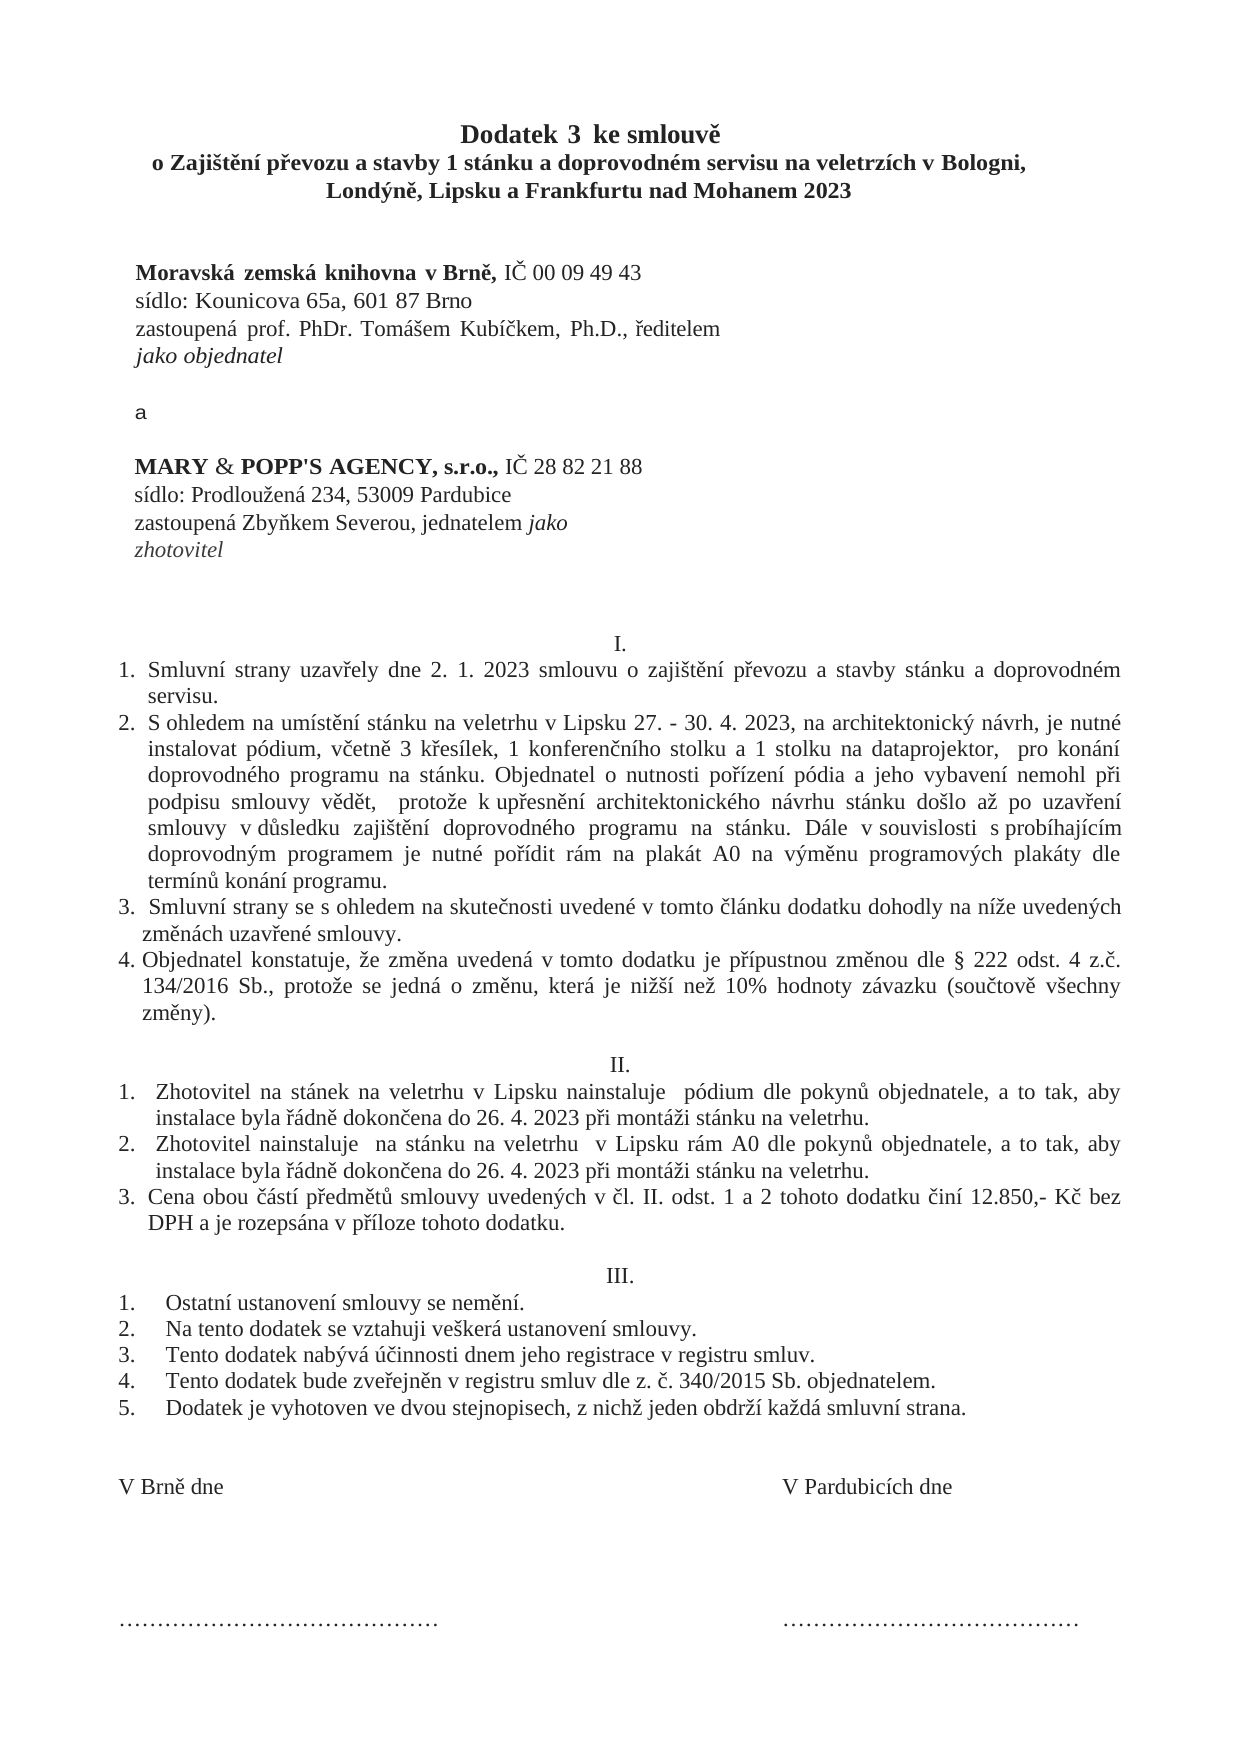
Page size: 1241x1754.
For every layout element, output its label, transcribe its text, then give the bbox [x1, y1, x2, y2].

text a [134, 401, 1122, 424]
text I. [118, 630, 1122, 656]
list Cena obou částí předmětů smlouvy uvedených v čl. II. odst. 1 a 2 tohoto dodatku činí 12.850,- Kč bez DPH a je rozepsána v příloze tohoto dodatku. [118, 1183, 1122, 1236]
list Smluvní strany uzavřely dne 2. 1. 2023 smlouvu o zajištění převozu a stavby stánku a doprovodném servisu. [118, 656, 1122, 709]
text MARY & POPP'S AGENCY, s.r.o., IČ 28 82 21 88 [134, 446, 1122, 481]
text V Brně dne V Pardubicích dne [118, 1473, 1122, 1499]
text II. [118, 1051, 1122, 1078]
text Moravská zemská knihovna v Brně, IČ 00 09 49 43 [135, 253, 1122, 288]
list Dodatek je vyhotoven ve dvou stejnopisech, z nichž jeden obdrží každá smluvní strana. [118, 1394, 1122, 1420]
list S ohledem na umístění stánku na veletrhu v Lipsku 27. - 30. 4. 2023, na architektonický návrh, je nutné instalovat pódium, včetně 3 křesílek, 1 konferenčního stolku a 1 stolku na dataprojektor, pro konání doprovodného programu na stánku. Objednatel o nutnosti pořízení pódia a jeho vybavení nemohl při podpisu smlouvy vědět, protože k upřesnění architektonického návrhu stánku došlo až po uzavření smlouvy v důsledku zajištění doprovodného programu na stánku. Dále v souvislosti s probíhajícím doprovodným programem je nutné pořídit rám na plakát A0 na výměnu programových plakáty dle termínů konání programu. [118, 709, 1122, 893]
list Zhotovitel na stánek na veletrhu v Lipsku nainstaluje pódium dle pokynů objednatele, a to tak, aby instalace byla řádně dokončena do 26. 4. 2023 při montáži stánku na veletrhu. [118, 1078, 1122, 1130]
text zastoupená prof. PhDr. Tomášem Kubíčkem, Ph.D., ředitelem [135, 315, 1122, 341]
list Zhotovitel nainstaluje na stánku na veletrhu v Lipsku rám A0 dle pokynů objednatele, a to tak, aby instalace byla řádně dokončena do 26. 4. 2023 při montáži stánku na veletrhu. [118, 1130, 1122, 1183]
text Dodatek 3 ke smlouvě [118, 118, 1062, 149]
list Tento dodatek nabývá účinnosti dnem jeho registrace v registru smluv. [118, 1341, 1122, 1368]
text III. [118, 1262, 1122, 1288]
list Ostatní ustanovení smlouvy se nemění. [118, 1288, 1122, 1315]
list Objednatel konstatuje, že změna uvedená v tomto dodatku je přípustnou změnou dle § 222 odst. 4 z.č. 134/2016 Sb., protože se jedná o změnu, která je nižší než 10% hodnoty závazku (součtově všechny změny). [118, 946, 1122, 1025]
text jako objednatel [136, 343, 1122, 369]
text …………………………………… ………………………………… [118, 1605, 1122, 1631]
text sídlo: Kounicova 65a, 601 87 Brno [135, 288, 1122, 314]
list Na tento dodatek se vztahuji veškerá ustanovení smlouvy. [118, 1315, 1122, 1341]
list Tento dodatek bude zveřejněn v registru smluv dle z. č. 340/2015 Sb. objednatelem. [118, 1368, 1122, 1394]
list Smluvní strany se s ohledem na skutečnosti uvedené v tomto článku dodatku dohodly na níže uvedených změnách uzavřené smlouvy. [118, 893, 1122, 946]
text o Zajištění převozu a stavby 1 stánku a doprovodném servisu na veletrzích v Bologni, Londýně, Lipsku a Frankfurtu nad Mohanem 2023 [118, 149, 1059, 203]
text sídlo: Prodloužená 234, 53009 Pardubice zastoupená Zbyňkem Severou, jednatelem jako zhotovitel [134, 481, 602, 563]
